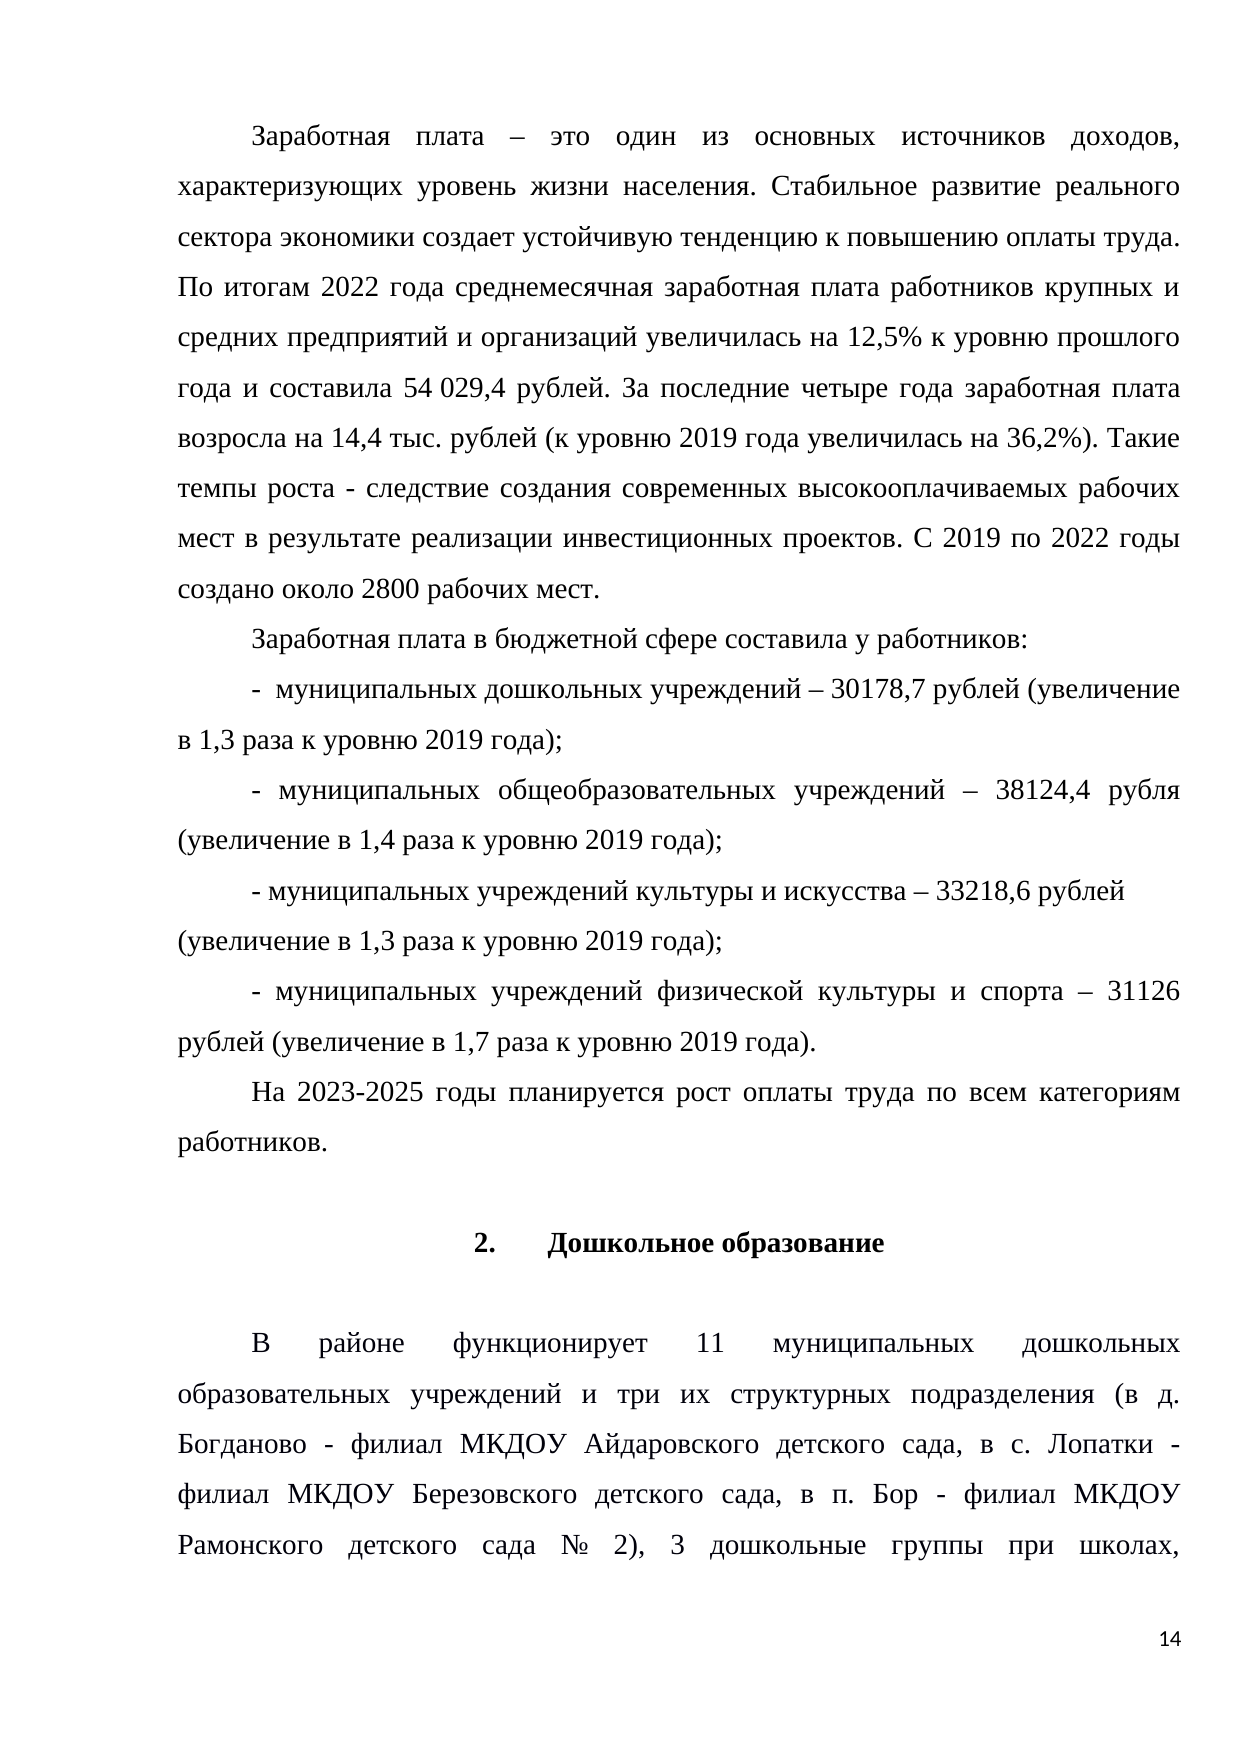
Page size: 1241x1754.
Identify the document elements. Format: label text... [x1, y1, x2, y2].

text Заработная плата в бюджетной сфере составила у работников: [177, 621, 1181, 655]
text - муниципальных учреждений культуры и искусства – 33218,6 рублей [177, 873, 1181, 906]
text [177, 1326, 1181, 1560]
text - муниципальных учреждений физической культуры и спорта – 31126 рублей (увеличение в 1,7 раза к уровню 2019 года). [177, 973, 1181, 1057]
text - муниципальных дошкольных учреждений – 30178,7 рублей (увеличение в 1,3 раза к уровню 2019 года); [177, 672, 1181, 755]
text (увеличение в 1,3 раза к уровню 2019 года); [177, 923, 1181, 957]
text На 2023-2025 годы планируется рост оплаты труда по всем категориям работников. [177, 1074, 1181, 1158]
text - муниципальных общеобразовательных учреждений – 38124,4 рубля (увеличение в 1,4 раза к уровню 2019 года); [177, 772, 1181, 856]
list Дошкольное образование [177, 1225, 1181, 1258]
text Заработная плата – это один из основных источников доходов, характеризующих уровень жизни населения. Стабильное развитие реального сектора экономики создает устойчивую тенденцию к повышению оплаты труда. По итогам 2022 года среднемесячная заработная плата работников крупных и средних предприятий и организаций увеличилась на 12,5% к уровню прошлого года и составила 54 029,4 рублей. За последние четыре года заработная плата возросла на 14,4 тыс. рублей (к уровню 2019 года увеличилась на 36,2%). Такие темпы роста - следствие создания современных высокооплачиваемых рабочих мест в результате реализации инвестиционных проектов. С 2019 по 2022 годы создано около 2800 рабочих мест. [177, 118, 1181, 604]
